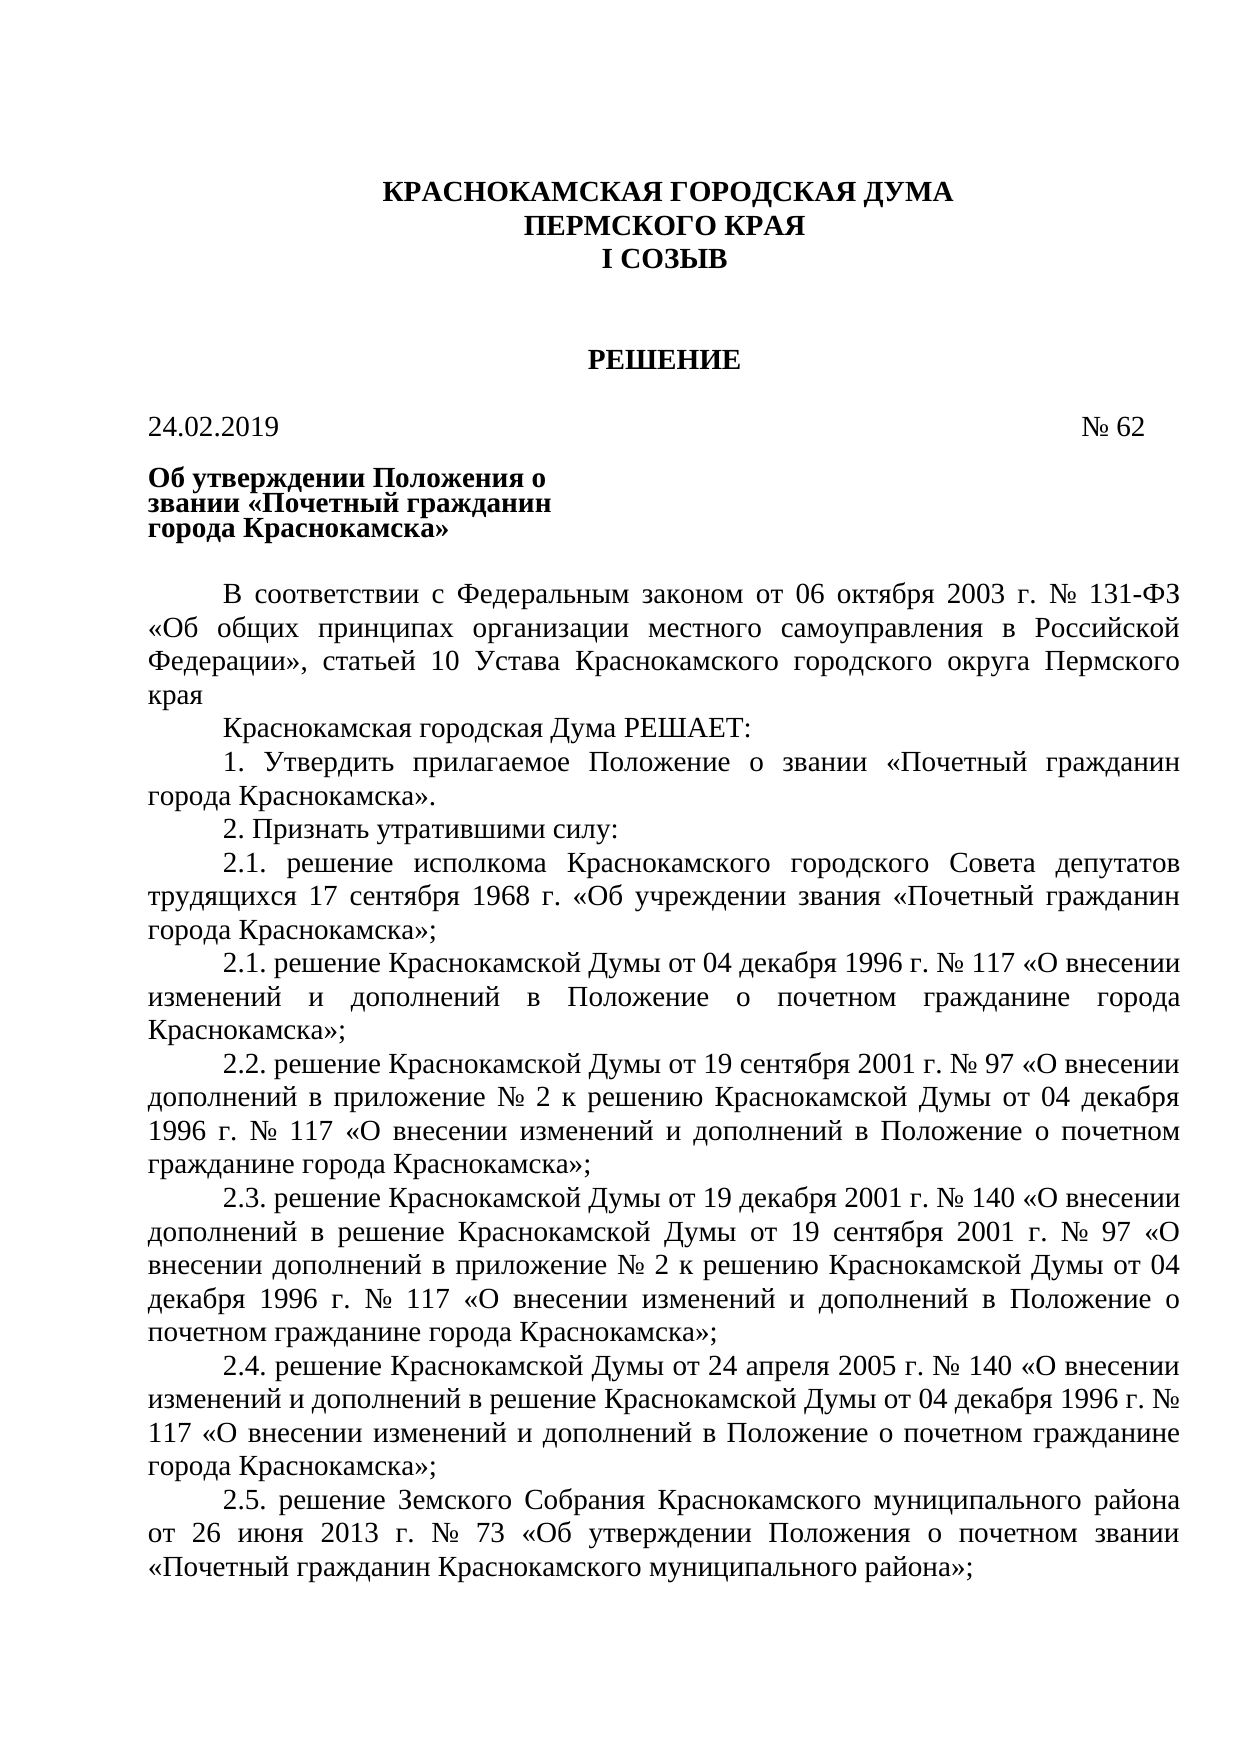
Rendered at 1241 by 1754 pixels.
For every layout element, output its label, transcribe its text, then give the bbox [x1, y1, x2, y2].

text Об утверждении Положения о звании «Почетный гражданин города Краснокамска» [148, 468, 620, 543]
text 2. Признать утратившими силу: [148, 811, 1181, 845]
text I СОЗЫВ [148, 242, 1181, 275]
text Краснокамская городская Дума РЕШАЕТ: [148, 711, 1181, 744]
text 24.02.2019 № 62. [148, 409, 1181, 443]
text 2.1. решение Краснокамской Думы от 04 декабря 1996 г. № 117 «О внесении изменений и дополнений в Положение о почетном гражданине города Краснокамска»; [148, 945, 1181, 1046]
text 2.3. решение Краснокамской Думы от 19 декабря 2001 г. № 140 «О внесении дополнений в решение Краснокамской Думы от 19 сентября 2001 г. № 97 «О внесении дополнений в приложение № 2 к решению Краснокамской Думы от 04 декабря 1996 г. № 117 «О внесении изменений и дополнений в Положение о почетном гражданине города Краснокамска»; [148, 1180, 1181, 1348]
text В соответствии с Федеральным законом от 06 октября 2003 г. № 131-ФЗ «Об общих принципах организации местного самоуправления в Российской Федерации», статьей 10 Устава Краснокамского городского округа Пермского края [148, 576, 1181, 711]
text ПЕРМСКОГО КРАЯ [148, 208, 1181, 242]
text 2.4. решение Краснокамской Думы от 24 апреля 2005 г. № 140 «О внесении изменений и дополнений в решение Краснокамской Думы от 04 декабря 1996 г. № 117 «О внесении изменений и дополнений в Положение о почетном гражданине города Краснокамска»; [148, 1348, 1181, 1482]
text 2.1. решение исполкома Краснокамского городского Совета депутатов трудящихся 17 сентября 1968 г. «Об учреждении звания «Почетный гражданин города Краснокамска»; [148, 845, 1181, 945]
text 2.2. решение Краснокамской Думы от 19 сентября 2001 г. № 97 «О внесении дополнений в приложение № 2 к решению Краснокамской Думы от 04 декабря 1996 г. № 117 «О внесении изменений и дополнений в Положение о почетном гражданине города Краснокамска»; [148, 1046, 1181, 1180]
text КРАСНОКАМСКАЯ ГОРОДСКАЯ ДУМА [148, 174, 1181, 208]
text РЕШЕНИЕ [148, 342, 1181, 376]
text 1. Утвердить прилагаемое Положение о звании «Почетный гражданин города Краснокамска». [148, 744, 1181, 811]
text 2.5. решение Земского Собрания Краснокамского муниципального района от 26 июня 2013 г. № 73 «Об утверждении Положения о почетном звании «Почетный гражданин Краснокамского муниципального района»; [148, 1482, 1181, 1583]
